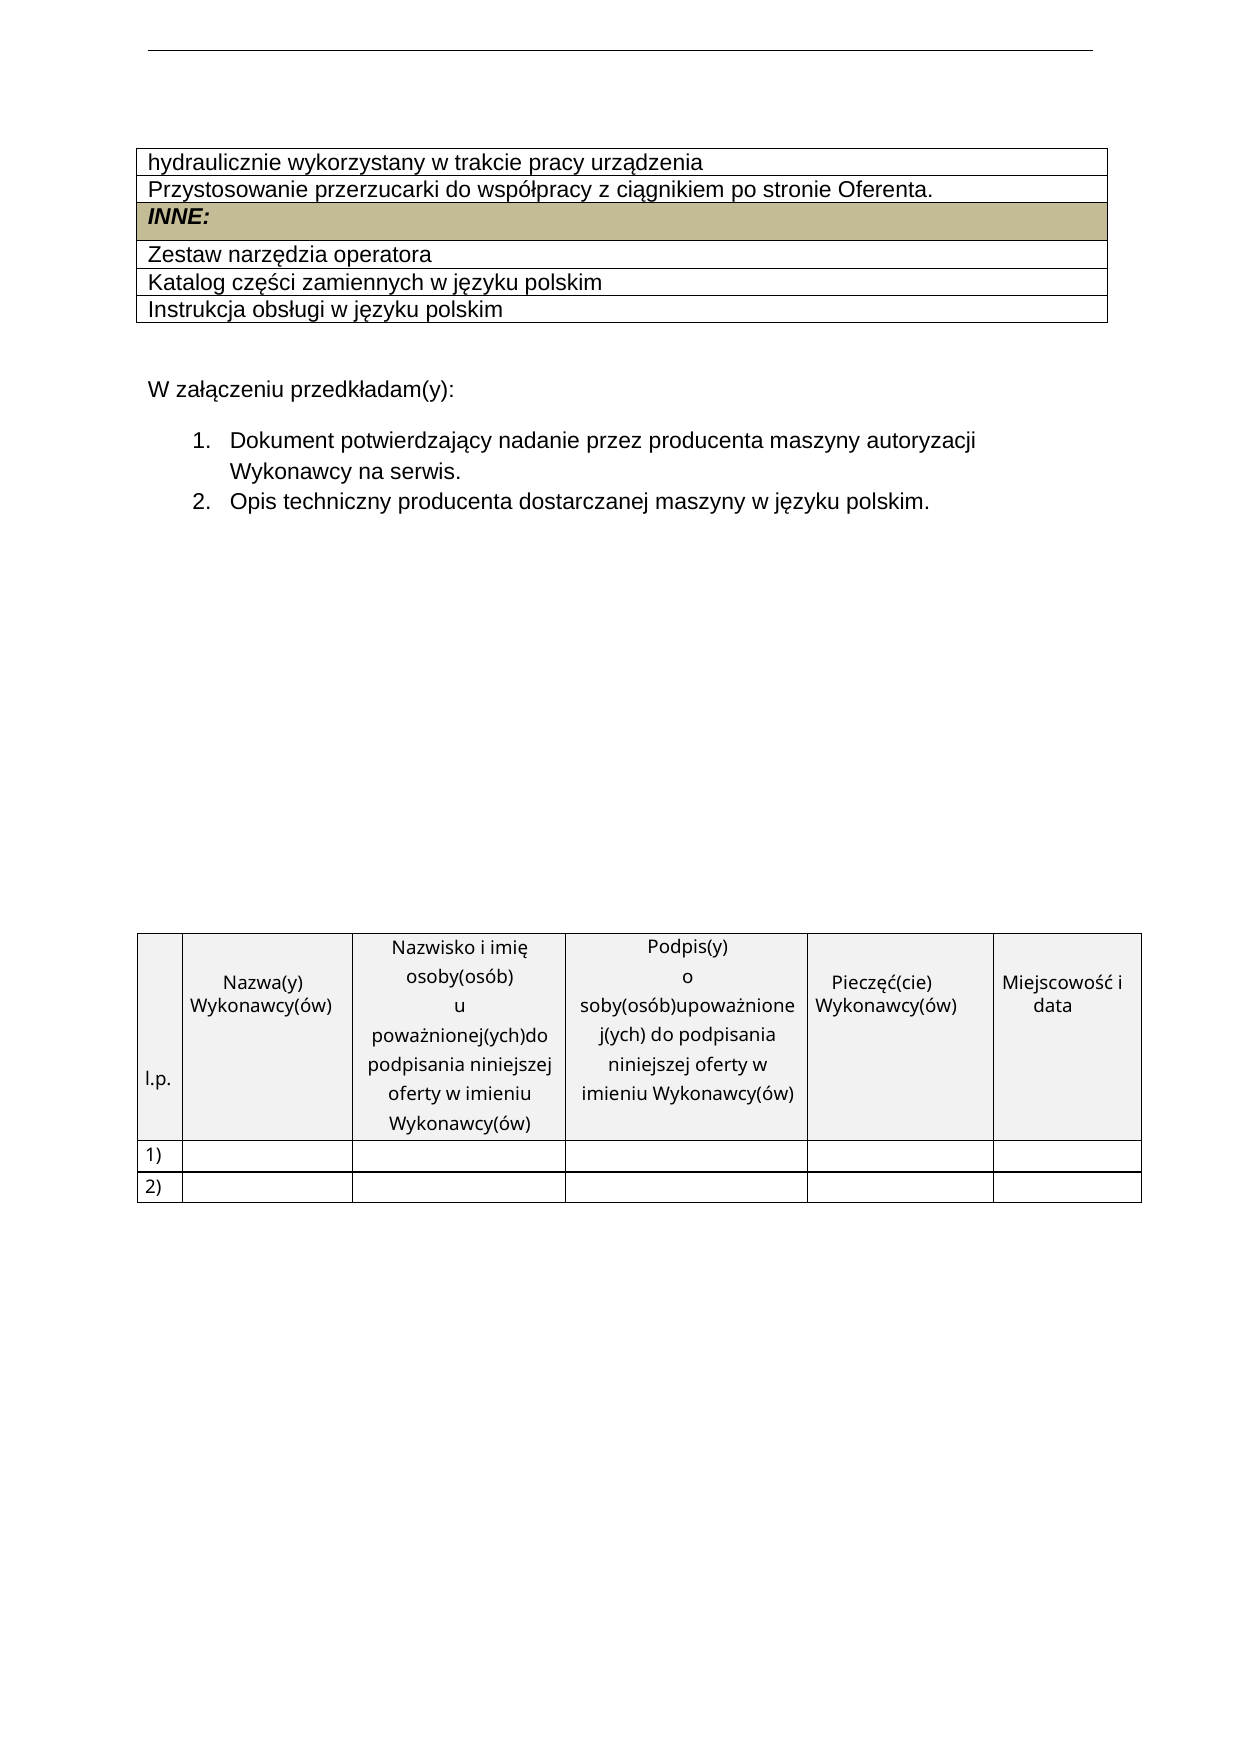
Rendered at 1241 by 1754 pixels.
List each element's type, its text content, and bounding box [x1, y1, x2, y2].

table_cell Przystosowanie przerzucarki do współpracy z ciągnikiem po stronie Oferenta. [137, 176, 1107, 202]
table_cell INNE: [137, 203, 1107, 240]
table_cell Katalog części zamiennych w języku polskim [137, 269, 1107, 295]
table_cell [137, 149, 1107, 175]
list Dokument potwierdzający nadanie przez producenta maszyny autoryzacji Wykonawcy na serwis. [192, 427, 1093, 484]
table_cell Zestaw narzędzia operatora [137, 241, 1107, 267]
table_cell Instrukcja obsługi w języku polskim [137, 296, 1107, 322]
list Opis techniczny producenta dostarczanej maszyny w języku polskim. [192, 488, 1093, 514]
text W załączeniu przedkładam(y): [148, 376, 1093, 403]
